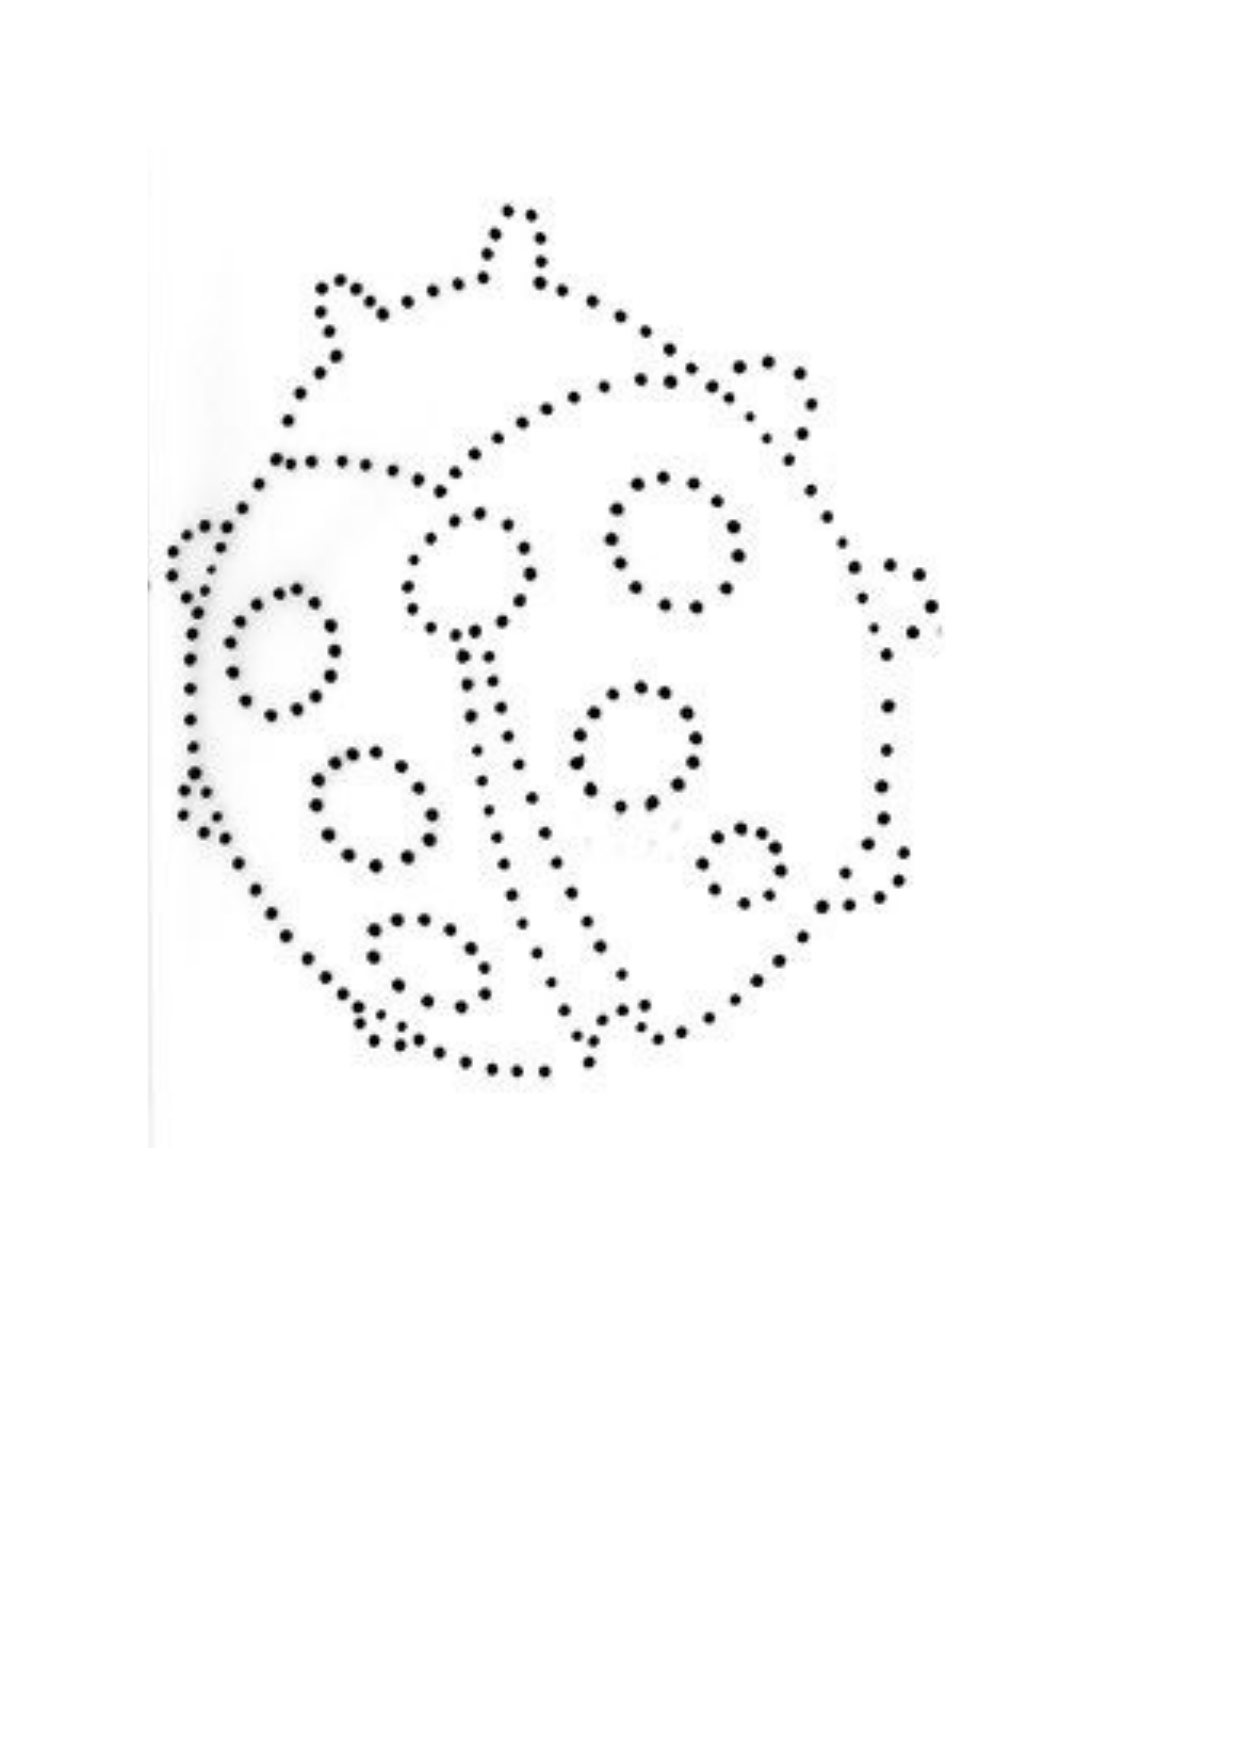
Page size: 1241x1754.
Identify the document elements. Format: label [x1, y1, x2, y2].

picture [147, 147, 946, 1148]
